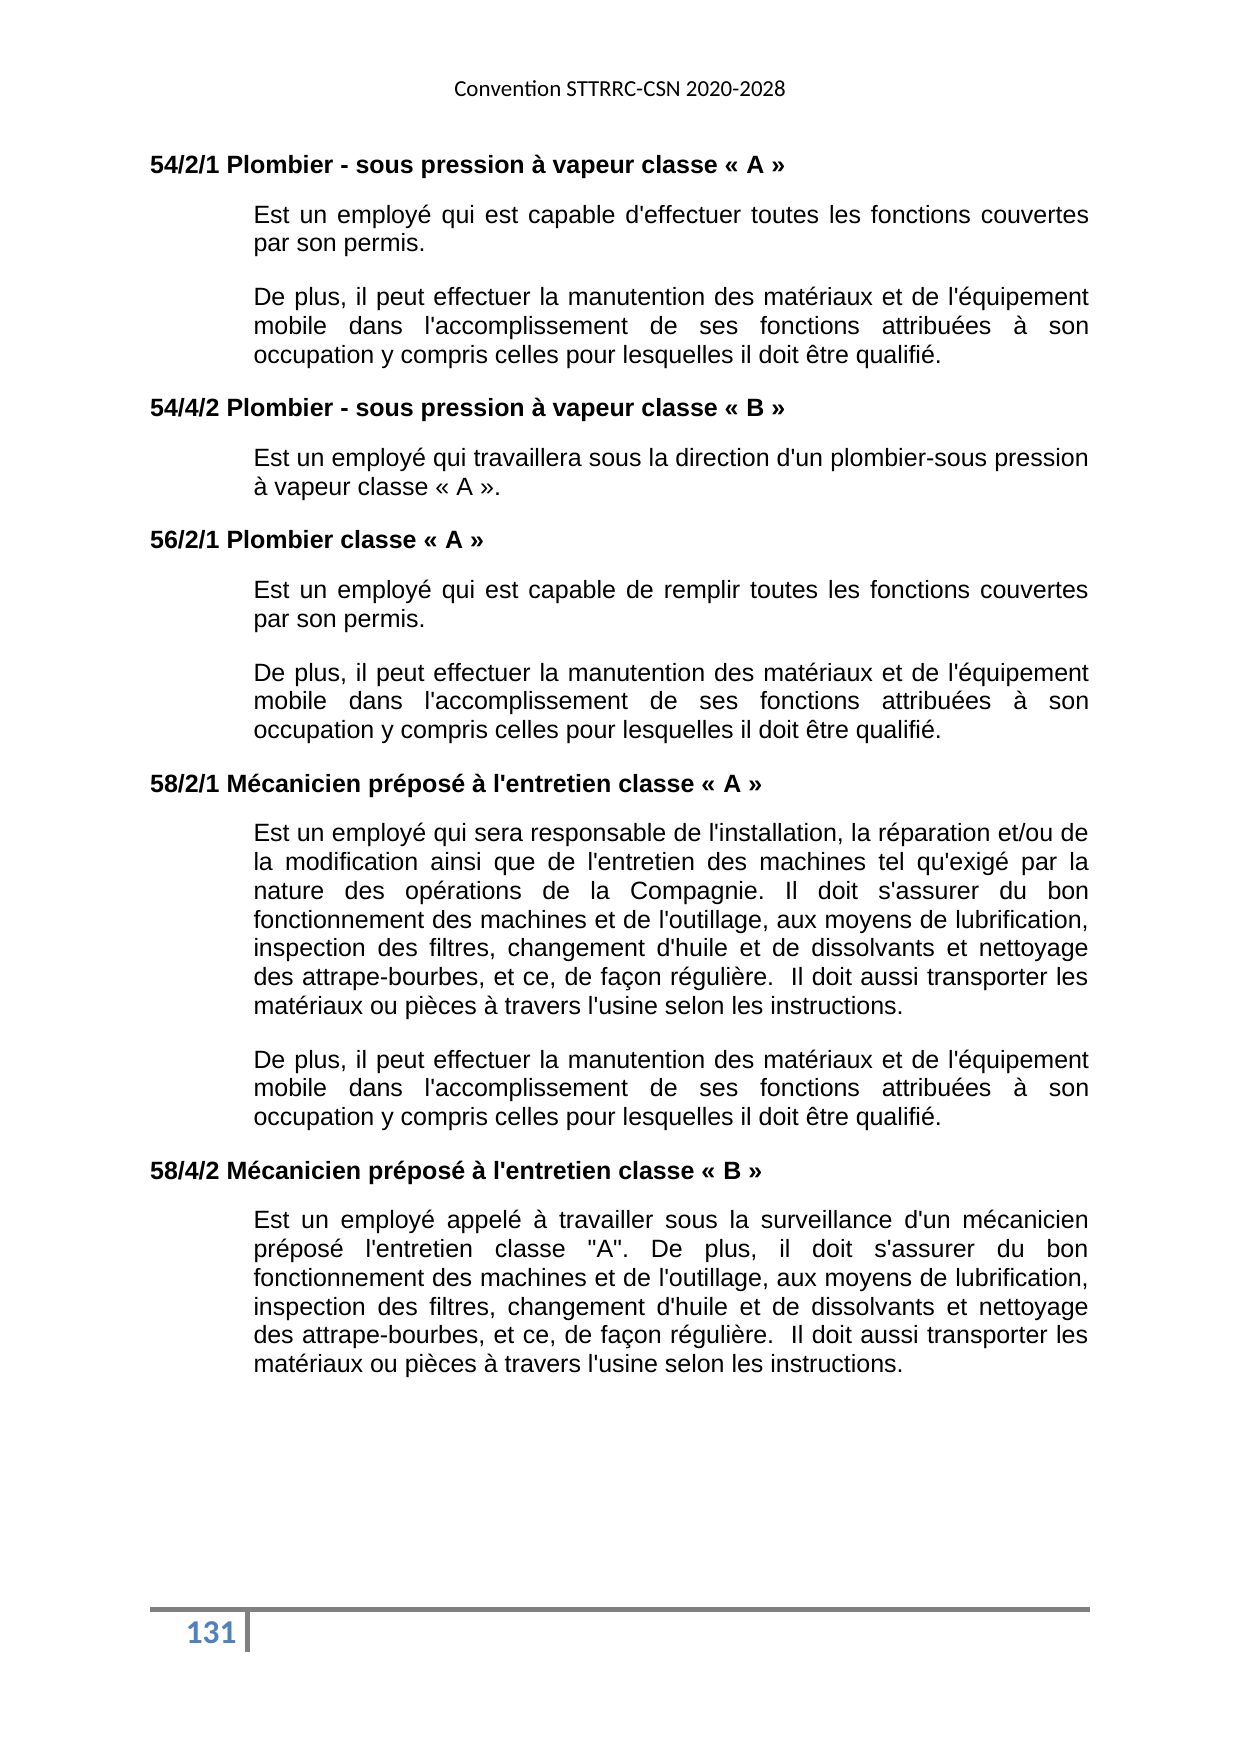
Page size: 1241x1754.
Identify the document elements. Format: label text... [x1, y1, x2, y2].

text 58/2/1 Mécanicien préposé à l'entretien classe « A » [150, 769, 1090, 797]
text Est un employé qui est capable d'effectuer toutes les fonctions couvertes par son permis. [253, 199, 1090, 257]
text Est un employé appelé à travailler sous la surveillance d'un mécanicien préposé l'entretien classe "A". De plus, il doit s'assurer du bon fonctionnement des machines et de l'outillage, aux moyens de lubrification, inspection des filtres, changement d'huile et de dissolvants et nettoyage des attrape-bourbes, et ce, de façon régulière. Il doit aussi transporter les matériaux ou pièces à travers l'usine selon les instructions. [253, 1205, 1090, 1378]
text Est un employé qui est capable de remplir toutes les fonctions couvertes par son permis. [253, 575, 1090, 632]
text 54/4/2 Plombier - sous pression à vapeur classe « B » [150, 393, 1090, 422]
text Est un employé qui travaillera sous la direction d'un plombier-sous pression à vapeur classe « A ». [253, 443, 1090, 500]
text Est un employé qui sera responsable de l'installation, la réparation et/ou de la modification ainsi que de l'entretien des machines tel qu'exigé par la nature des opérations de la Compagnie. Il doit s'assurer du bon fonctionnement des machines et de l'outillage, aux moyens de lubrification, inspection des filtres, changement d'huile et de dissolvants et nettoyage des attrape-bourbes, et ce, de façon régulière. Il doit aussi transporter les matériaux ou pièces à travers l'usine selon les instructions. [253, 818, 1090, 1019]
text 54/2/1 Plombier - sous pression à vapeur classe « A » [150, 150, 1090, 179]
text 56/2/1 Plombier classe « A » [150, 525, 1090, 554]
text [253, 282, 1090, 368]
text 58/4/2 Mécanicien préposé à l'entretien classe « B » [150, 1156, 1090, 1184]
